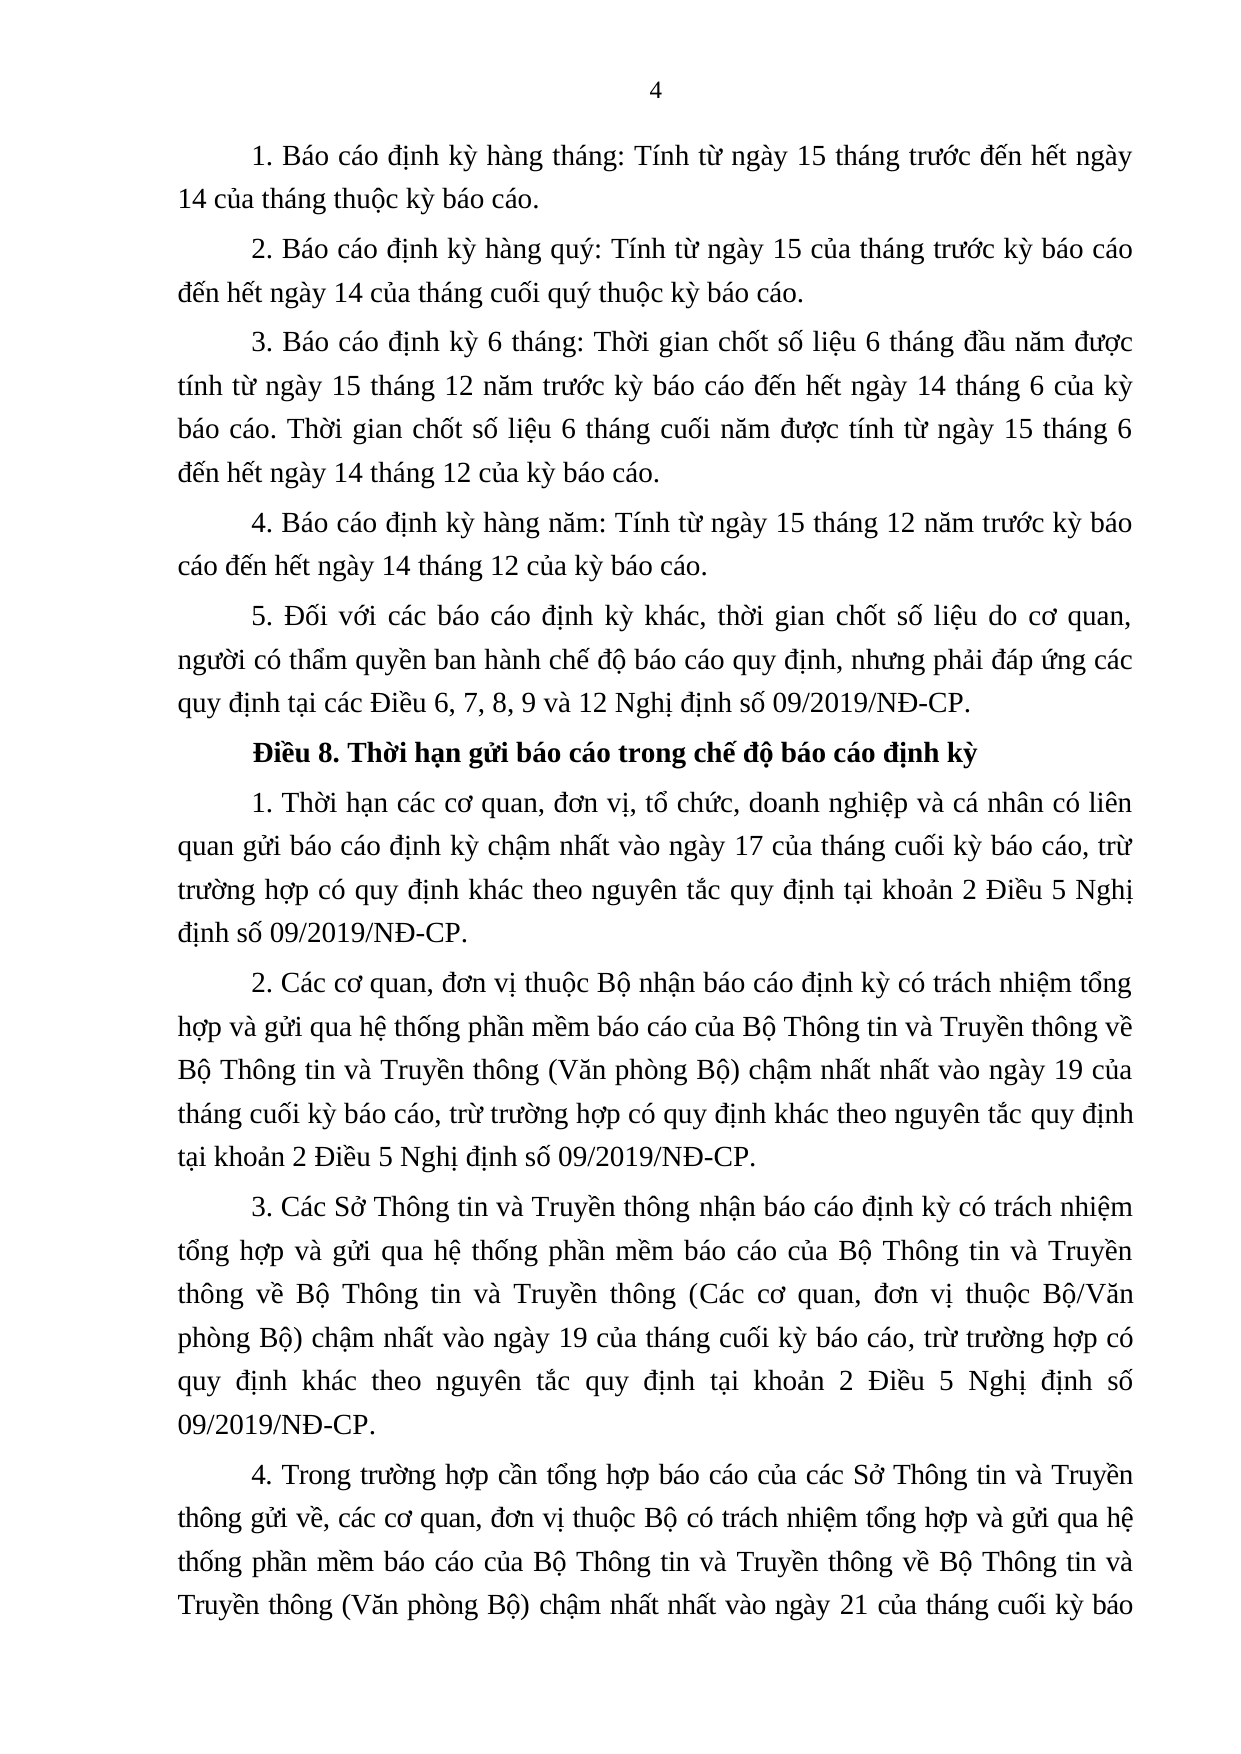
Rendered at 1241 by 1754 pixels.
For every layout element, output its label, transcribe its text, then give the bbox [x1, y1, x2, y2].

text 5. Đối với các báo cáo định kỳ khác, thời gian chốt số liệu do cơ quan, người có thẩm quyền ban hành chế độ báo cáo quy định, nhưng phải đáp ứng các quy định tại các Điều 6, 7, 8, 9 và 12 Nghị định số 09/2019/NĐ-CP. [177, 598, 1134, 719]
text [177, 1457, 1134, 1621]
text 1. Thời hạn các cơ quan, đơn vị, tổ chức, doanh nghiệp và cá nhân có liên quan gửi báo cáo định kỳ chậm nhất vào ngày 17 của tháng cuối kỳ báo cáo, trừ trường hợp có quy định khác theo nguyên tắc quy định tại khoản 2 Điều 5 Nghị định số 09/2019/NĐ-CP. [177, 785, 1134, 949]
text 3. Báo cáo định kỳ 6 tháng: Thời gian chốt số liệu 6 tháng đầu năm được tính từ ngày 15 tháng 12 năm trước kỳ báo cáo đến hết ngày 14 tháng 6 của kỳ báo cáo. Thời gian chốt số liệu 6 tháng cuối năm được tính từ ngày 15 tháng 6 đến hết ngày 14 tháng 12 của kỳ báo cáo. [177, 324, 1134, 489]
text 1. Báo cáo định kỳ hàng tháng: Tính từ ngày 15 tháng trước đến hết ngày 14 của tháng thuộc kỳ báo cáo. [177, 138, 1134, 215]
text 2. Báo cáo định kỳ hàng quý: Tính từ ngày 15 của tháng trước kỳ báo cáo đến hết ngày 14 của tháng cuối quý thuộc kỳ báo cáo. [177, 231, 1134, 308]
text 3. Các Sở Thông tin và Truyền thông nhận báo cáo định kỳ có trách nhiệm tổng hợp và gửi qua hệ thống phần mềm báo cáo của Bộ Thông tin và Truyền thông về Bộ Thông tin và Truyền thông (Các cơ quan, đơn vị thuộc Bộ/Văn phòng Bộ) chậm nhất vào ngày 19 của tháng cuối kỳ báo cáo, trừ trường hợp có quy định khác theo nguyên tắc quy định tại khoản 2 Điều 5 Nghị định số 09/2019/NĐ-CP. [177, 1189, 1134, 1441]
text Điều 8. Thời hạn gửi báo cáo trong chế độ báo cáo định kỳ [177, 735, 1134, 769]
text 4. Báo cáo định kỳ hàng năm: Tính từ ngày 15 tháng 12 năm trước kỳ báo cáo đến hết ngày 14 tháng 12 của kỳ báo cáo. [177, 505, 1134, 582]
text 2. Các cơ quan, đơn vị thuộc Bộ nhận báo cáo định kỳ có trách nhiệm tổng hợp và gửi qua hệ thống phần mềm báo cáo của Bộ Thông tin và Truyền thông về Bộ Thông tin và Truyền thông (Văn phòng Bộ) chậm nhất nhất vào ngày 19 của tháng cuối kỳ báo cáo, trừ trường hợp có quy định khác theo nguyên tắc quy định tại khoản 2 Điều 5 Nghị định số 09/2019/NĐ-CP. [177, 965, 1134, 1173]
